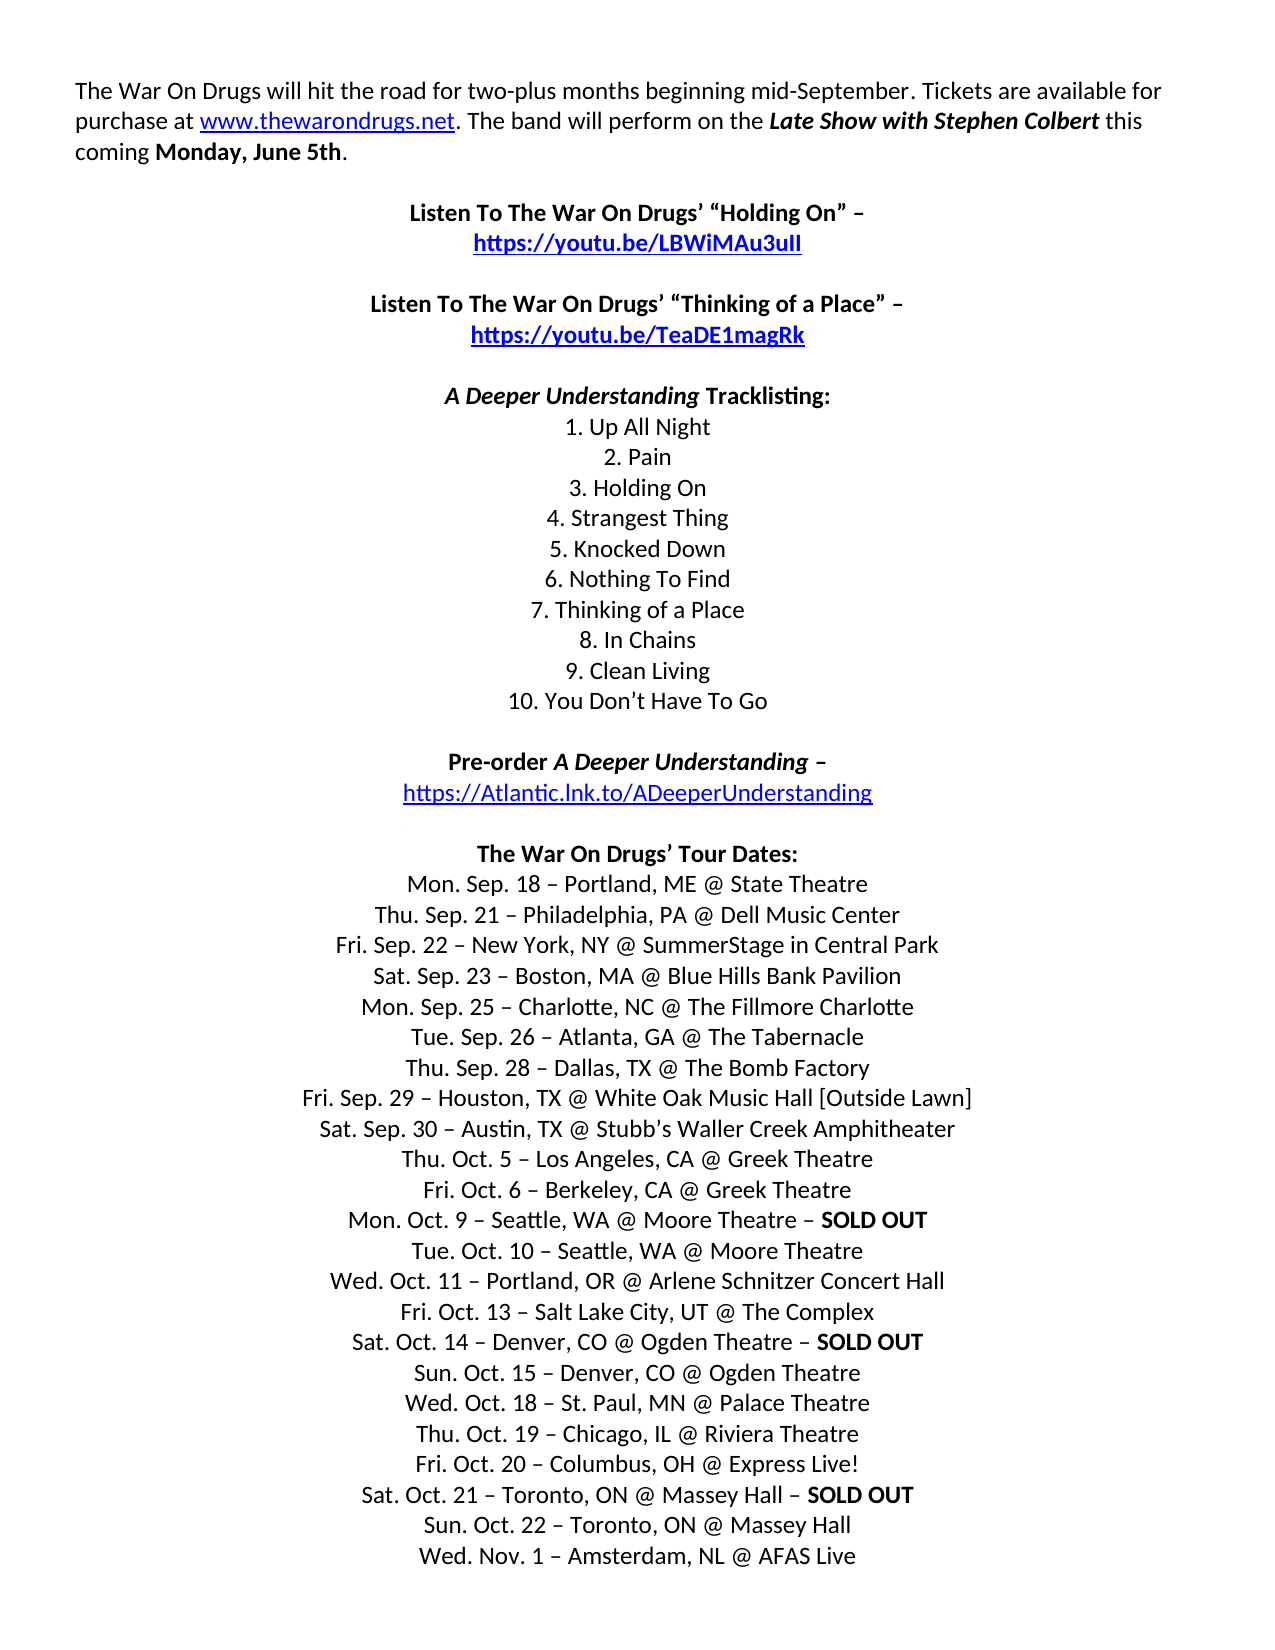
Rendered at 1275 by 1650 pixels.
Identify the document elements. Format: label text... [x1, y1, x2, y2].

text Pre-order A Deeper Understanding – [75, 746, 1200, 777]
text Tue. Oct. 10 – Seattle, WA @ Moore Theatre [75, 1235, 1200, 1265]
text Sat. Oct. 14 – Denver, CO @ Ogden Theatre – SOLD OUT [75, 1326, 1200, 1357]
text 9. Clean Living [75, 655, 1200, 685]
text Fri. Oct. 20 – Columbus, OH @ Express Live! [75, 1448, 1200, 1479]
text Thu. Oct. 19 – Chicago, IL @ Riviera Theatre [75, 1418, 1200, 1448]
text Wed. Nov. 1 – Amsterdam, NL @ AFAS Live [75, 1540, 1200, 1571]
text Fri. Sep. 22 – New York, NY @ SummerStage in Central Park [75, 929, 1200, 960]
text The War On Drugs’ Tour Dates: [75, 838, 1200, 868]
text 1. Up All Night [75, 411, 1200, 441]
text https://Atlantic.lnk.to/ADeeperUnderstanding [75, 777, 1200, 807]
text Listen To The War On Drugs’ “Thinking of a Place” – [75, 289, 1200, 319]
text 10. You Don’t Have To Go [75, 685, 1200, 716]
text Listen To The War On Drugs’ “Holding On” – [75, 197, 1200, 228]
text Sun. Oct. 15 – Denver, CO @ Ogden Theatre [75, 1357, 1200, 1387]
text Wed. Oct. 11 – Portland, OR @ Arlene Schnitzer Concert Hall [75, 1265, 1200, 1296]
text 3. Holding On [75, 472, 1200, 502]
text Wed. Oct. 18 – St. Paul, MN @ Palace Theatre [75, 1387, 1200, 1418]
text Sun. Oct. 22 – Toronto, ON @ Massey Hall [75, 1509, 1200, 1540]
text Mon. Oct. 9 – Seattle, WA @ Moore Theatre – SOLD OUT [75, 1204, 1200, 1235]
text https://youtu.be/LBWiMAu3uII [75, 228, 1200, 258]
text Sat. Oct. 21 – Toronto, ON @ Massey Hall – SOLD OUT [75, 1479, 1200, 1509]
text 6. Nothing To Find [75, 563, 1200, 594]
text Mon. Sep. 18 – Portland, ME @ State Theatre [75, 868, 1200, 899]
text 4. Strangest Thing [75, 502, 1200, 533]
text Thu. Sep. 28 – Dallas, TX @ The Bomb Factory [75, 1052, 1200, 1082]
text Thu. Sep. 21 – Philadelphia, PA @ Dell Music Center [75, 899, 1200, 929]
text A Deeper Understanding Tracklisting: [75, 380, 1200, 411]
text Fri. Sep. 29 – Houston, TX @ White Oak Music Hall [Outside Lawn] [75, 1082, 1200, 1113]
text 7. Thinking of a Place [75, 594, 1200, 624]
text https://youtu.be/TeaDE1magRk [75, 319, 1200, 350]
text Fri. Oct. 6 – Berkeley, CA @ Greek Theatre [75, 1174, 1200, 1204]
text Fri. Oct. 13 – Salt Lake City, UT @ The Complex [75, 1296, 1200, 1326]
text The War On Drugs will hit the road for two-plus months beginning mid-September. Tickets are available for purchase at www.thewarondrugs.net. The band will perform on the Late Show with Stephen Colbert this coming Monday, June 5th. [75, 75, 1200, 167]
text 5. Knocked Down [75, 533, 1200, 563]
text Sat. Sep. 30 – Austin, TX @ Stubb’s Waller Creek Amphitheater [75, 1113, 1200, 1143]
text 8. In Chains [75, 624, 1200, 655]
text Thu. Oct. 5 – Los Angeles, CA @ Greek Theatre [75, 1143, 1200, 1174]
text Sat. Sep. 23 – Boston, MA @ Blue Hills Bank Pavilion [75, 960, 1200, 991]
text 2. Pain [75, 441, 1200, 472]
text Tue. Sep. 26 – Atlanta, GA @ The Tabernacle [75, 1021, 1200, 1052]
text Mon. Sep. 25 – Charlotte, NC @ The Fillmore Charlotte [75, 991, 1200, 1021]
